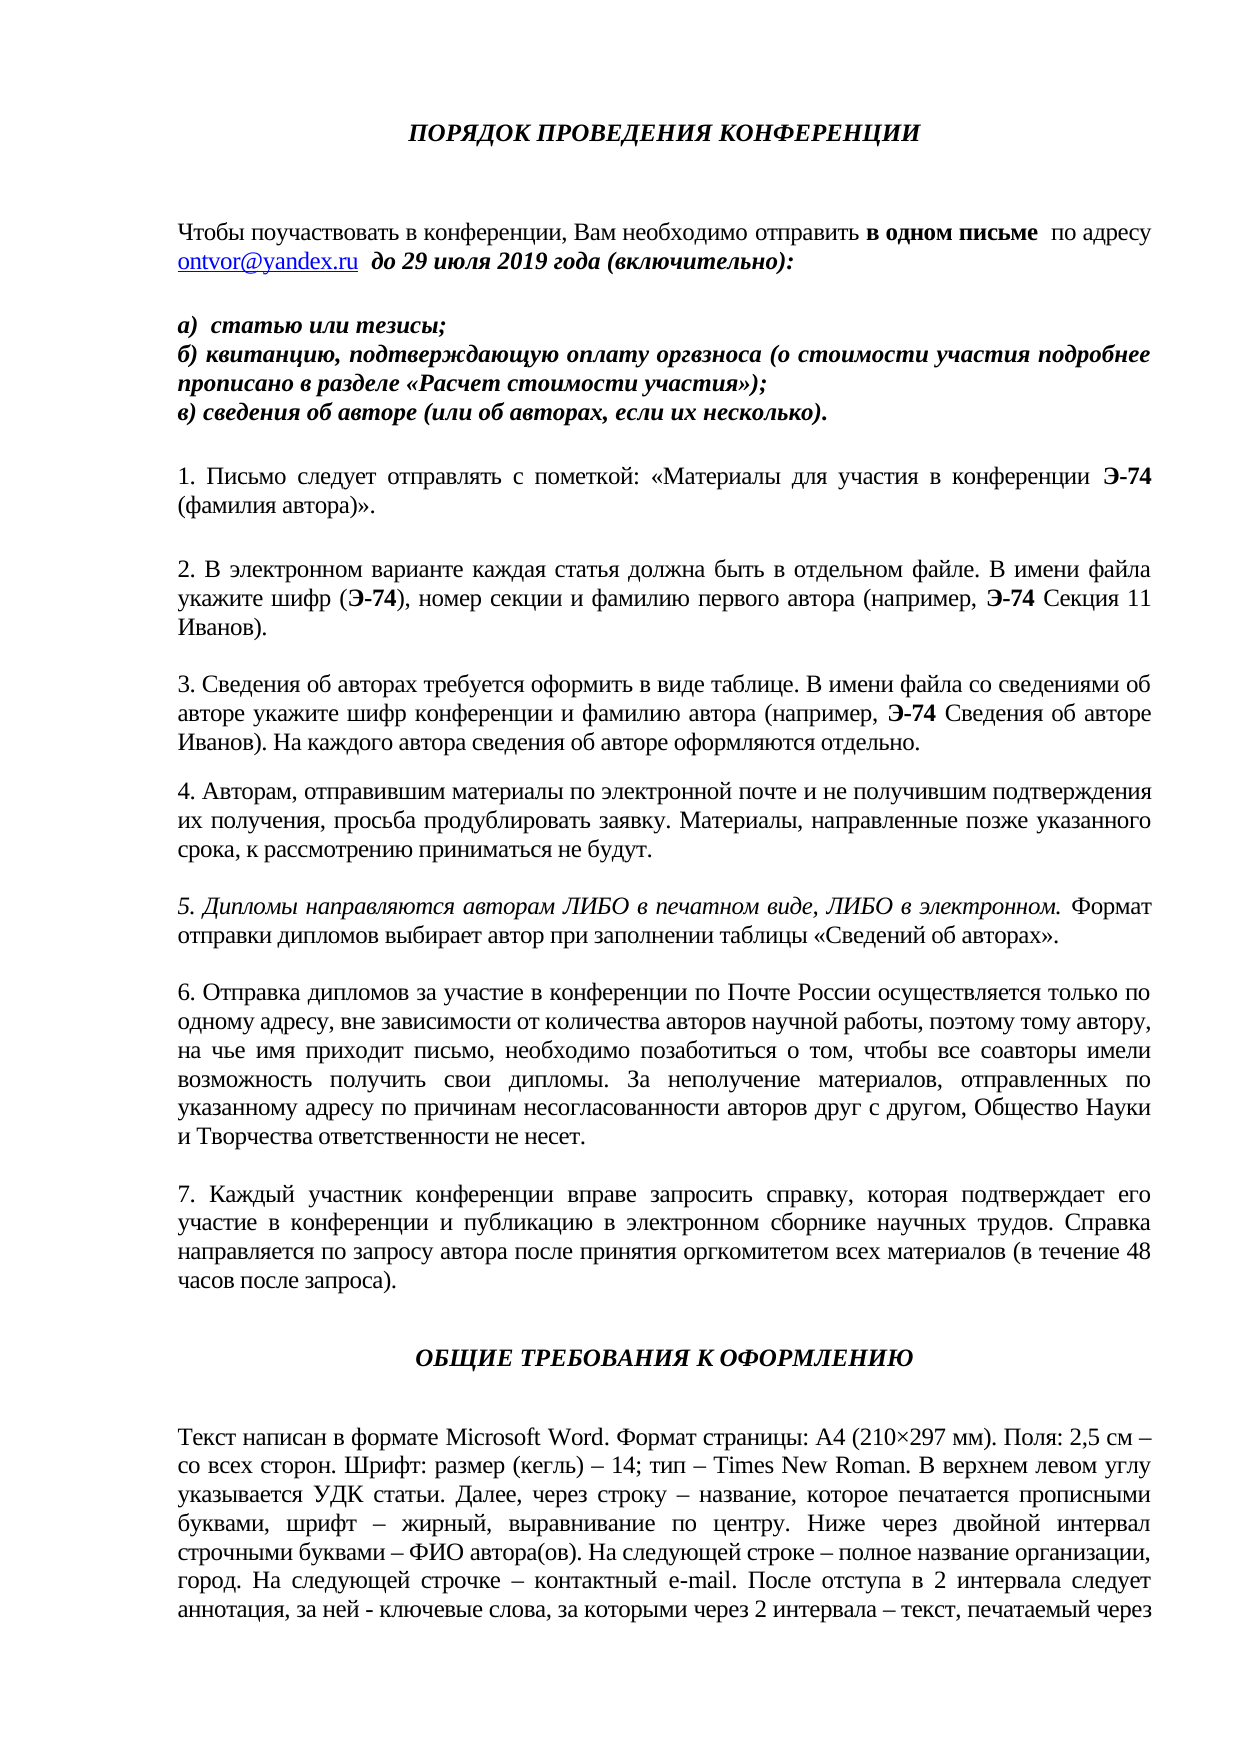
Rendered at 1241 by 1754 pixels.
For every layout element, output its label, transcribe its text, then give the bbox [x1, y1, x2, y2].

text 7. Каждый участник конференции вправе запросить справку, которая подтверждает его участие в конференции и публикацию в электронном сборнике научных трудов. Справка направляется по запросу автора после принятия оргкомитетом всех материалов (в течение 48 часов после запроса). [177, 1179, 1152, 1294]
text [177, 1422, 1152, 1623]
text 4. Авторам, отправившим материалы по электронной почте и не получившим подтверждения их получения, просьба продублировать заявку. Материалы, направленные позже указанного срока, к рассмотрению приниматься не будут. [177, 776, 1152, 862]
text ПОРЯДОК ПРОВЕДЕНИЯ КОНФЕРЕНЦИИ [177, 118, 1152, 147]
text 5. Дипломы направляются авторам ЛИБО в печатном виде, ЛИБО в электронном. Формат отправки дипломов выбирает автор при заполнении таблицы «Сведений об авторах». [177, 891, 1152, 949]
text ОБЩИЕ ТРЕБОВАНИЯ К ОФОРМЛЕНИЮ [177, 1343, 1152, 1372]
text 6. Отправка дипломов за участие в конференции по Почте России осуществляется только по одному адресу, вне зависимости от количества авторов научной работы, поэтому тому автору, на чье имя приходит письмо, необходимо позаботиться о том, чтобы все соавторы имели возможность получить свои дипломы. За неполучение материалов, отправленных по указанному адресу по причинам несогласованности авторов друг с другом, Общество Науки и Творчества ответственности не несет. [177, 977, 1152, 1150]
text а) статью или тезисы; [177, 310, 1152, 339]
text 1. Письмо следует отправлять с пометкой: «Материалы для участия в конференции Э-74 (фамилия автора)». [177, 461, 1152, 518]
text Чтобы поучаствовать в конференции, Вам необходимо отправить в одном письме по адресу ontvor@yandex.ru до 29 июля 2019 года (включительно): [177, 217, 1152, 275]
text 3. Сведения об авторах требуется оформить в виде таблице. В имени файла со сведениями об авторе укажите шифр конференции и фамилию автора (например, Э-74 Сведения об авторе Иванов). На каждого автора сведения об авторе оформляются отдельно. [177, 669, 1152, 755]
text б) квитанцию, подтверждающую оплату оргвзноса (о стоимости участия подробнее прописано в разделе «Расчет стоимости участия»); [177, 339, 1152, 397]
text 2. В электронном варианте каждая статья должна быть в отдельном файле. В имени файла укажите шифр (Э-74), номер секции и фамилию первого автора (например, Э-74 Секция 11 Иванов). [177, 554, 1152, 640]
text в) сведения об авторе (или об авторах, если их несколько). [177, 397, 1152, 425]
